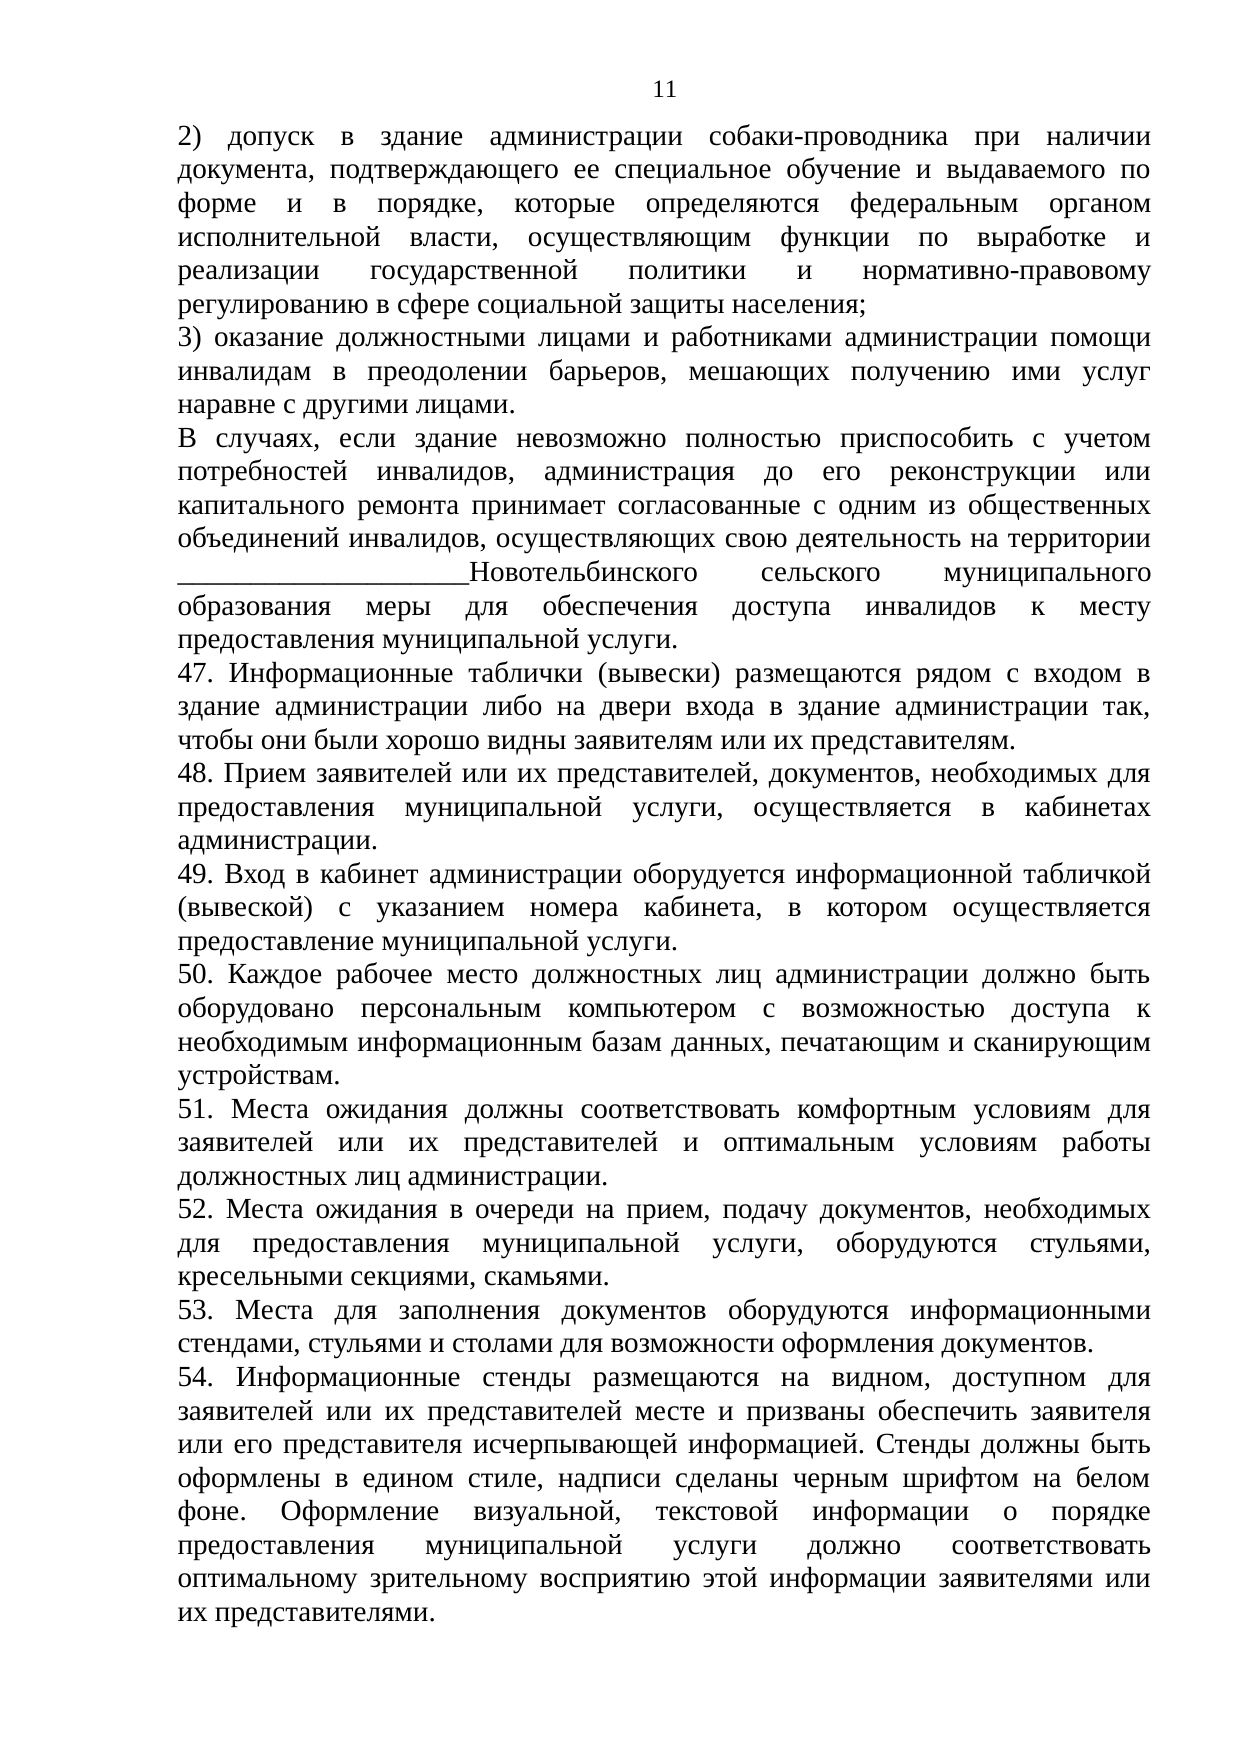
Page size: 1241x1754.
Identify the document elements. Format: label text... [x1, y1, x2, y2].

text 48. Прием заявителей или их представителей, документов, необходимых для предоставления муниципальной услуги, осуществляется в кабинетах администрации. [177, 755, 1152, 856]
text 47. Информационные таблички (вывески) размещаются рядом с входом в здание администрации либо на двери входа в здание администрации так, чтобы они были хорошо видны заявителям или их представителям. [177, 655, 1152, 755]
text 2) допуск в здание администрации собаки-проводника при наличии документа, подтверждающего ее специальное обучение и выдаваемого по форме и в порядке, которые определяются федеральным органом исполнительной власти, осуществляющим функции по выработке и реализации государственной политики и нормативно-правовому регулированию в сфере социальной защиты населения; [177, 118, 1152, 319]
text 50. Каждое рабочее место должностных лиц администрации должно быть оборудовано персональным компьютером с возможностью доступа к необходимым информационным базам данных, печатающим и сканирующим устройствам. [177, 957, 1152, 1091]
text В случаях, если здание невозможно полностью приспособить с учетом потребностей инвалидов, администрация до его реконструкции или капитального ремонта принимает согласованные с одним из общественных объединений инвалидов, осуществляющих свою деятельность на территории ____________________Новотельбинского сельского муниципального образования меры для обеспечения доступа инвалидов к месту предоставления муниципальной услуги. [177, 420, 1152, 655]
text 54. Информационные стенды размещаются на видном, доступном для заявителей или их представителей месте и призваны обеспечить заявителя или его представителя исчерпывающей информацией. Стенды должны быть оформлены в едином стиле, надписи сделаны черным шрифтом на белом фоне. Оформление визуальной, текстовой информации о порядке предоставления муниципальной услуги должно соответствовать оптимальному зрительному восприятию этой информации заявителями или их представителями. [177, 1359, 1152, 1627]
text 53. Места для заполнения документов оборудуются информационными стендами, стульями и столами для возможности оформления документов. [177, 1292, 1152, 1359]
text 49. Вход в кабинет администрации оборудуется информационной табличкой (вывеской) с указанием номера кабинета, в котором осуществляется предоставление муниципальной услуги. [177, 856, 1152, 957]
text 3) оказание должностными лицами и работниками администрации помощи инвалидам в преодолении барьеров, мешающих получению ими услуг наравне с другими лицами. [177, 319, 1152, 420]
text 52. Места ожидания в очереди на прием, подачу документов, необходимых для предоставления муниципальной услуги, оборудуются стульями, кресельными секциями, скамьями. [177, 1191, 1152, 1292]
text 51. Места ожидания должны соответствовать комфортным условиям для заявителей или их представителей и оптимальным условиям работы должностных лиц администрации. [177, 1091, 1152, 1191]
